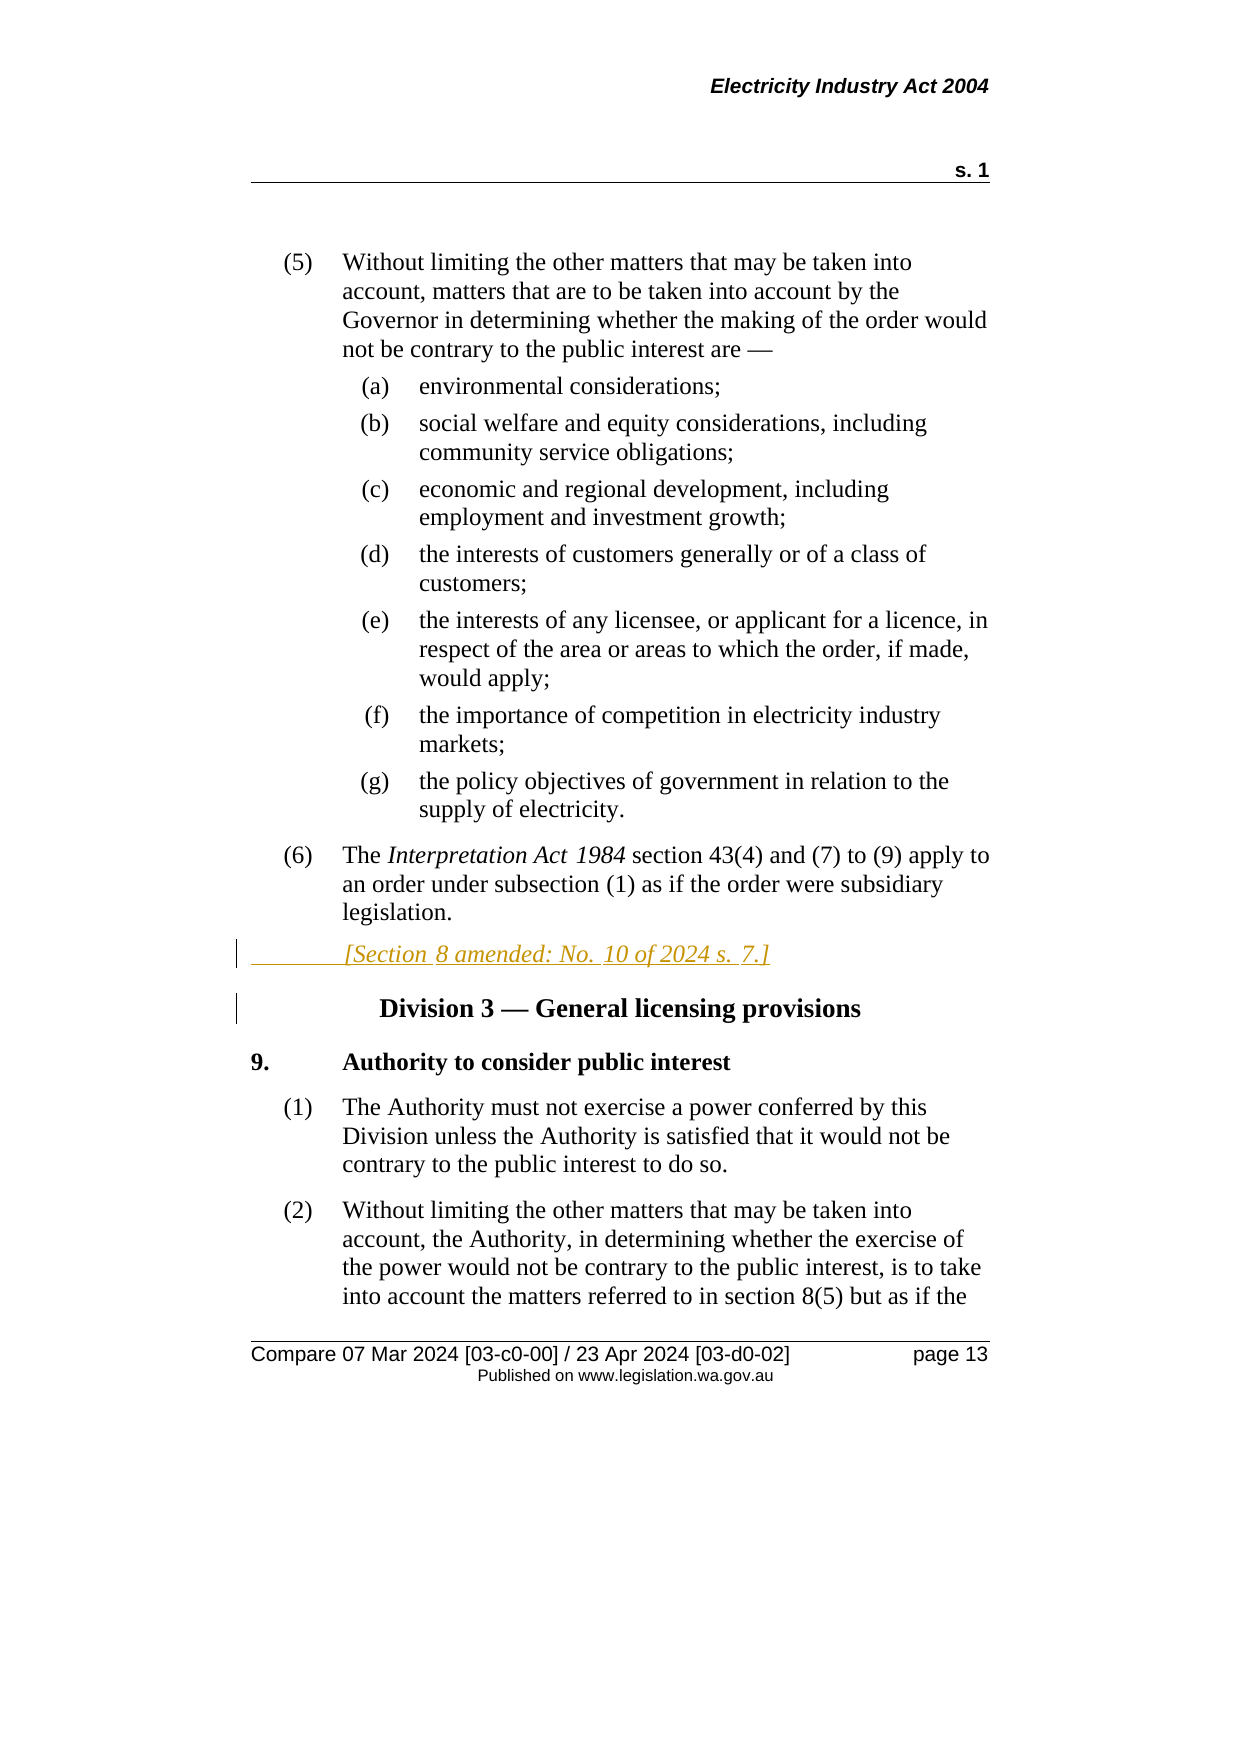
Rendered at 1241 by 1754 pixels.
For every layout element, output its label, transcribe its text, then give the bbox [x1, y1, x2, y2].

text (e) the interests of any licensee, or applicant for a licence, in respect of the area or areas to which the order, if made, would apply; [251, 605, 990, 692]
text (b) social welfare and equity considerations, including community service obligations; [251, 408, 990, 465]
subtitle 9. Authority to consider public interest [251, 1047, 990, 1075]
text (c) economic and regional development, including employment and investment growth; [251, 474, 990, 531]
text (g) the policy objectives of government in relation to the supply of electricity. [251, 766, 990, 823]
text (a) environmental considerations; [251, 371, 990, 399]
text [251, 1195, 990, 1310]
text (5) Without limiting the other matters that may be taken into account, matters that are to be taken into account by the Governor in determining whether the making of the order would not be contrary to the public interest are — [251, 247, 990, 362]
text (f) the importance of competition in electricity industry markets; [251, 700, 990, 757]
subtitle Division 3 — General licensing provisions [251, 992, 990, 1024]
text (6) The Interpretation Act 1984 section 43(4) and (7) to (9) apply to an order under subsection (1) as if the order were subsidiary legislation. [251, 840, 990, 926]
text (d) the interests of customers generally or of a class of customers; [251, 539, 990, 597]
text (1) The Authority must not exercise a power conferred by this Division unless the Authority is satisfied that it would not be contrary to the public interest to do so. [251, 1092, 990, 1178]
